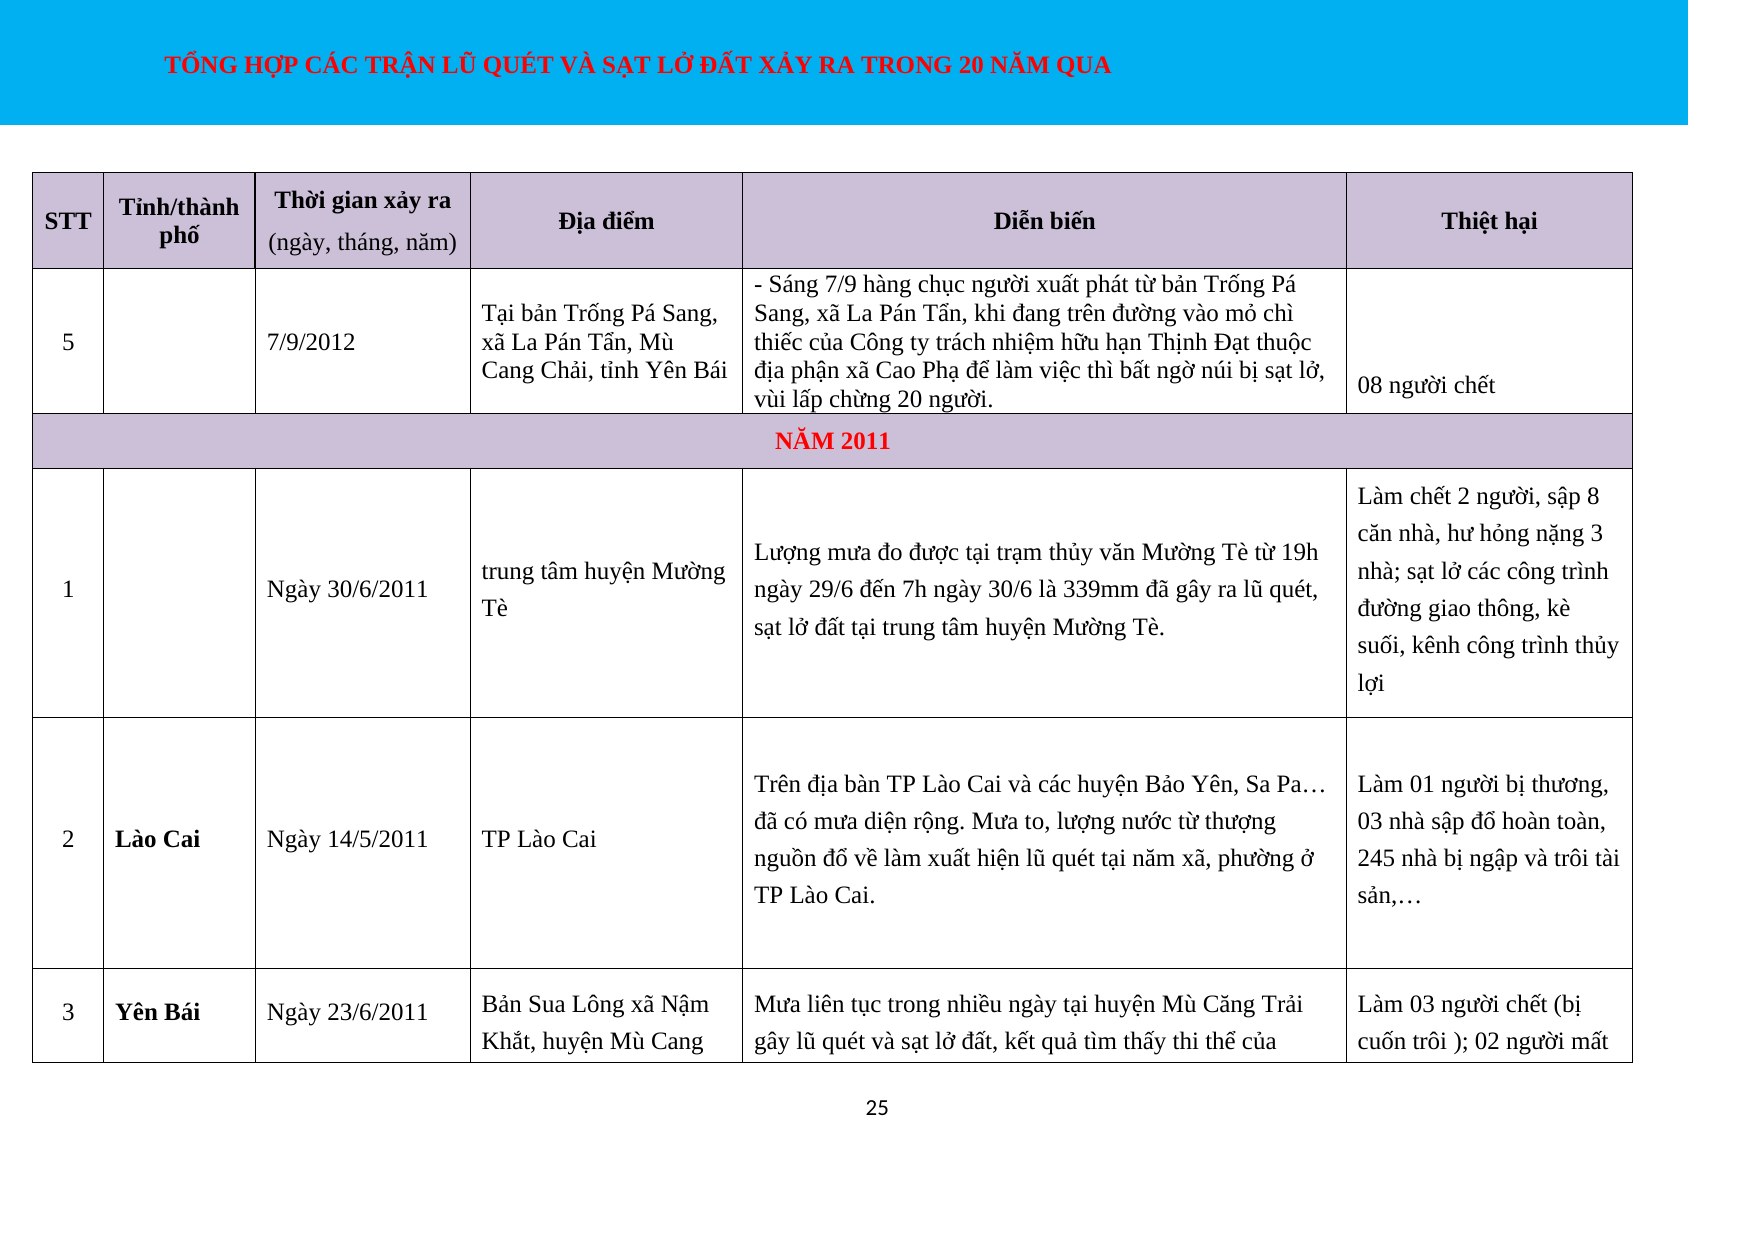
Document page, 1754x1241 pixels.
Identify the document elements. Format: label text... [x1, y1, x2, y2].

table_cell Ngày 30/6/2011 [256, 469, 470, 717]
table_cell [104, 469, 255, 717]
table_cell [743, 969, 1346, 1062]
table_header Tỉnh/thành phố [104, 173, 254, 268]
table_cell 7/9/2012 [256, 269, 470, 413]
table_cell 2 [33, 718, 103, 968]
table_cell NĂM 2011 [33, 414, 1632, 468]
table_cell - Sáng 7/9 hàng chục người xuất phát từ bản Trống Pá Sang, xã La Pán Tẩn, khi đang trên đường vào mỏ chì thiếc của Công ty trách nhiệm hữu hạn Thịnh Đạt thuộc địa phận xã Cao Phạ để làm việc thì bất ngờ núi bị sạt lở, vùi lấp chừng 20 người. [743, 269, 1346, 413]
table_cell Trên địa bàn TP Lào Cai và các huyện Bảo Yên, Sa Pa… đã có mưa diện rộng. Mưa to, lượng nước từ thượng nguồn đổ về làm xuất hiện lũ quét tại năm xã, phường ở TP Lào Cai. [743, 718, 1346, 968]
table_cell 5 [33, 269, 103, 413]
table_cell 08 người chết [1347, 269, 1632, 413]
table_header Thời gian xảy ra (ngày, tháng, năm) [256, 173, 470, 268]
table_cell Lượng mưa đo được tại trạm thủy văn Mường Tè từ 19h ngày 29/6 đến 7h ngày 30/6 là 339mm đã gây ra lũ quét, sạt lở đất tại trung tâm huyện Mường Tè. [743, 469, 1346, 717]
table_header Diễn biến [743, 173, 1346, 268]
table_cell Tại bản Trống Pá Sang, xã La Pán Tẩn, Mù Cang Chải, tỉnh Yên Bái [471, 269, 742, 413]
table_cell Làm 01 người bị thương, 03 nhà sập đổ hoàn toàn, 245 nhà bị ngập và trôi tài sản,… [1347, 718, 1632, 968]
table_header Địa điểm [471, 173, 742, 268]
table_header STT [33, 173, 103, 268]
table_header Thiệt hại [1347, 173, 1632, 268]
table_cell [104, 269, 255, 413]
table_cell Yên Bái [104, 969, 255, 1062]
table_cell TP Lào Cai [471, 718, 742, 968]
table_cell 3 [33, 969, 103, 1062]
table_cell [1347, 969, 1632, 1062]
table_cell trung tâm huyện Mường Tè [471, 469, 742, 717]
table_cell Lào Cai [104, 718, 255, 968]
table_cell Ngày 14/5/2011 [256, 718, 470, 968]
table_cell Ngày 23/6/2011 [256, 969, 470, 1062]
table_cell Làm chết 2 người, sập 8 căn nhà, hư hỏng nặng 3 nhà; sạt lở các công trình đường giao thông, kè suối, kênh công trình thủy lợi [1347, 469, 1632, 717]
table_cell 1 [33, 469, 103, 717]
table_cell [471, 969, 742, 1062]
